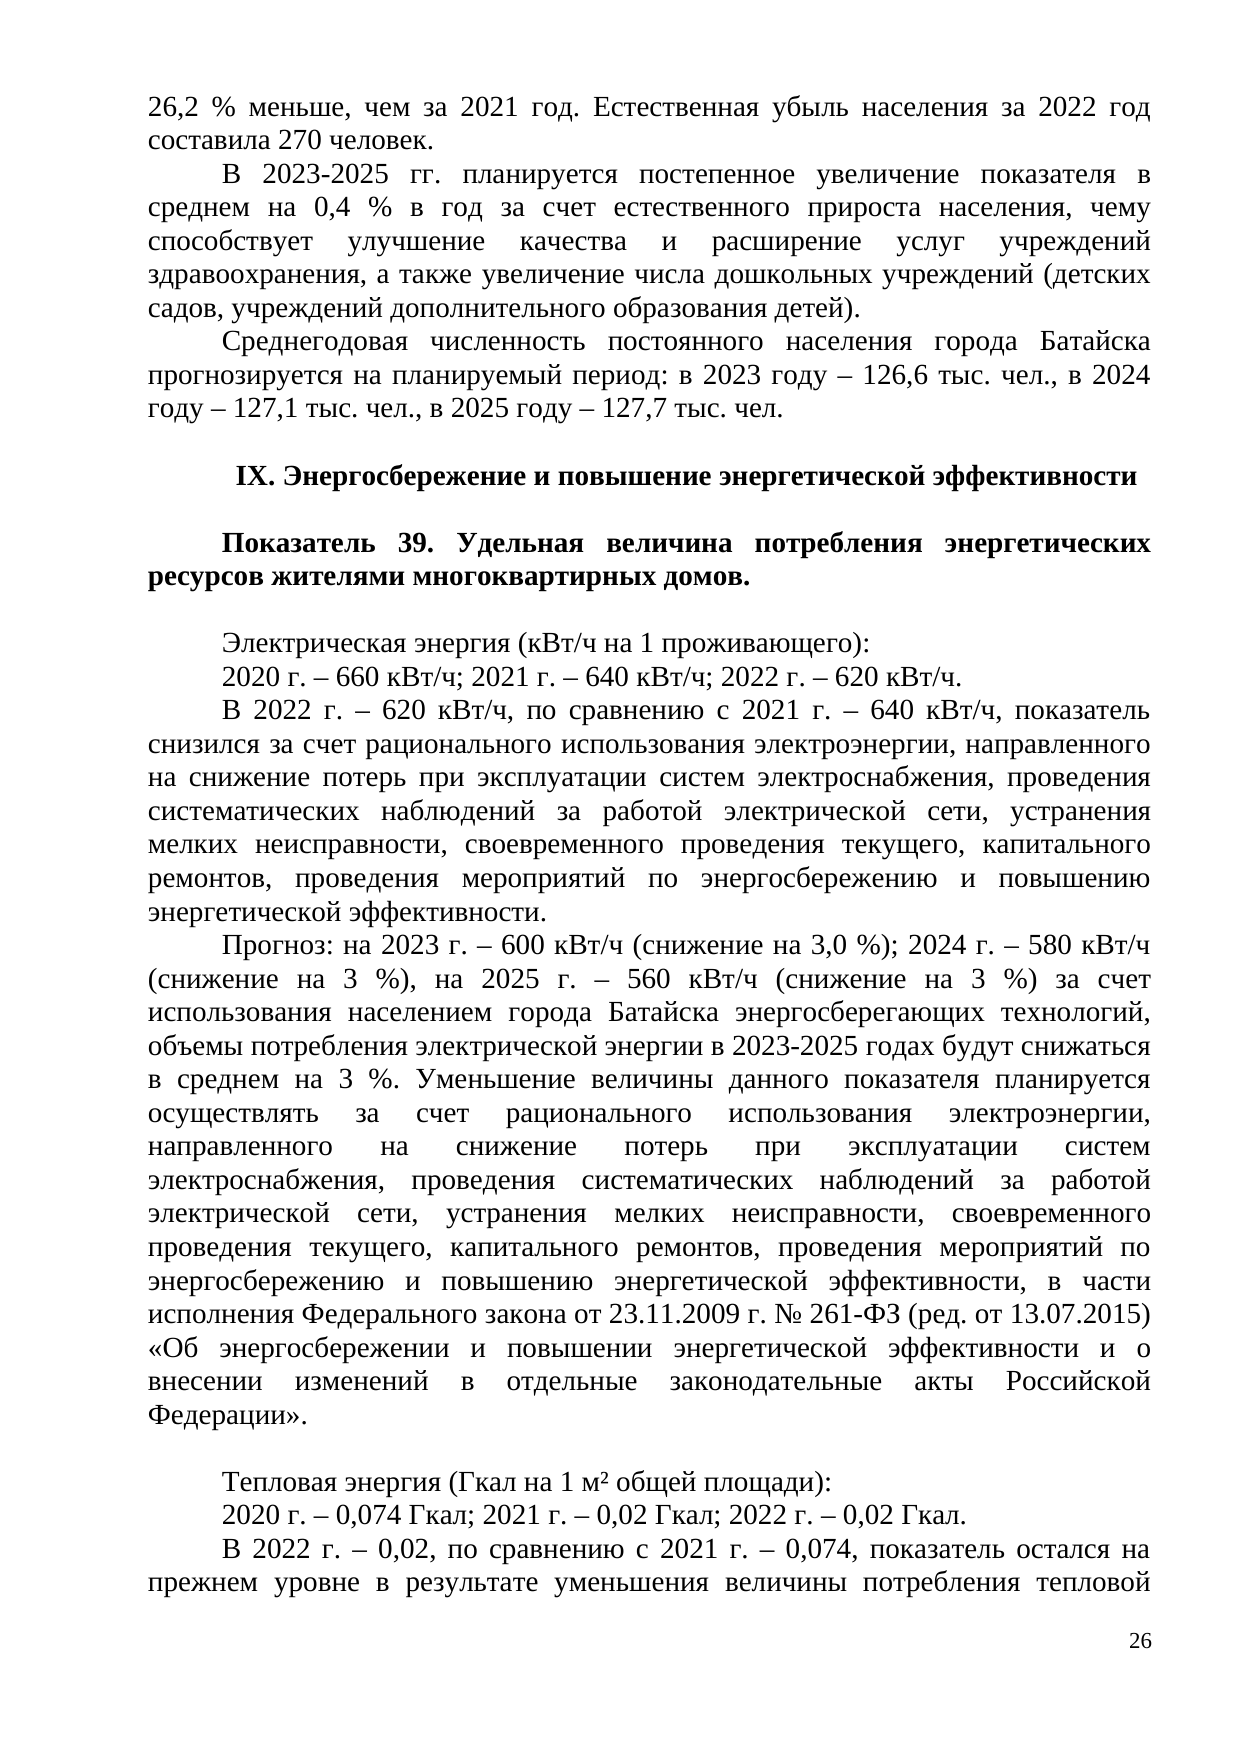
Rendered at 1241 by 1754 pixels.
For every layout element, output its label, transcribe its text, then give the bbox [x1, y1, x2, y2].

text 2020 г. – 660 кВт/ч; 2021 г. – 640 кВт/ч; 2022 г. – 620 кВт/ч. [148, 659, 1152, 692]
text Среднегодовая численность постоянного населения города Батайска прогнозируется на планируемый период: в 2023 году – 126,6 тыс. чел., в 2024 году – 127,1 тыс. чел., в 2025 году – 127,7 тыс. чел. [148, 323, 1152, 424]
text Прогноз: на 2023 г. – 600 кВт/ч (снижение на 3,0 %); 2024 г. – 580 кВт/ч (снижение на 3 %), на 2025 г. – 560 кВт/ч (снижение на 3 %) за счет использования населением города Батайска энергосберегающих технологий, объемы потребления электрической энергии в 2023-2025 годах будут снижаться в среднем на 3 %. Уменьшение величины данного показателя планируется осуществлять за счет рационального использования электроэнергии, направленного на снижение потерь при эксплуатации систем электроснабжения, проведения систематических наблюдений за работой электрической сети, устранения мелких неисправности, своевременного проведения текущего, капитального ремонтов, проведения мероприятий по энергосбережению и повышению энергетической эффективности, в части исполнения Федерального закона от 23.11.2009 г. № 261-ФЗ (ред. от 13.07.2015) «Об энергосбережении и повышении энергетической эффективности и о внесении изменений в отдельные законодательные акты Российской Федерации». [148, 927, 1152, 1430]
text Показатель 39. Удельная величина потребления энергетических ресурсов жителями многоквартирных домов. [148, 525, 1152, 592]
text В 2022 г. – 620 кВт/ч, по сравнению с 2021 г. – 640 кВт/ч, показатель снизился за счет рационального использования электроэнергии, направленного на снижение потерь при эксплуатации систем электроснабжения, проведения систематических наблюдений за работой электрической сети, устранения мелких неисправности, своевременного проведения текущего, капитального ремонтов, проведения мероприятий по энергосбережению и повышению энергетической эффективности. [148, 692, 1152, 927]
text В 2023-2025 гг. планируется постепенное увеличение показателя в среднем на 0,4 % в год за счет естественного прироста населения, чему способствует улучшение качества и расширение услуг учреждений здравоохранения, а также увеличение числа дошкольных учреждений (детских садов, учреждений дополнительного образования детей). [148, 156, 1152, 323]
text IX. Энергосбережение и повышение энергетической эффективности [148, 458, 1152, 491]
text Электрическая энергия (кВт/ч на 1 проживающего): [148, 625, 1152, 659]
text Тепловая энергия (Гкал на 1 м² общей площади): [148, 1464, 1152, 1497]
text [148, 89, 1152, 156]
text 2020 г. – 0,074 Гкал; 2021 г. – 0,02 Гкал; 2022 г. – 0,02 Гкал. [222, 1497, 1152, 1531]
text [148, 1531, 1152, 1598]
